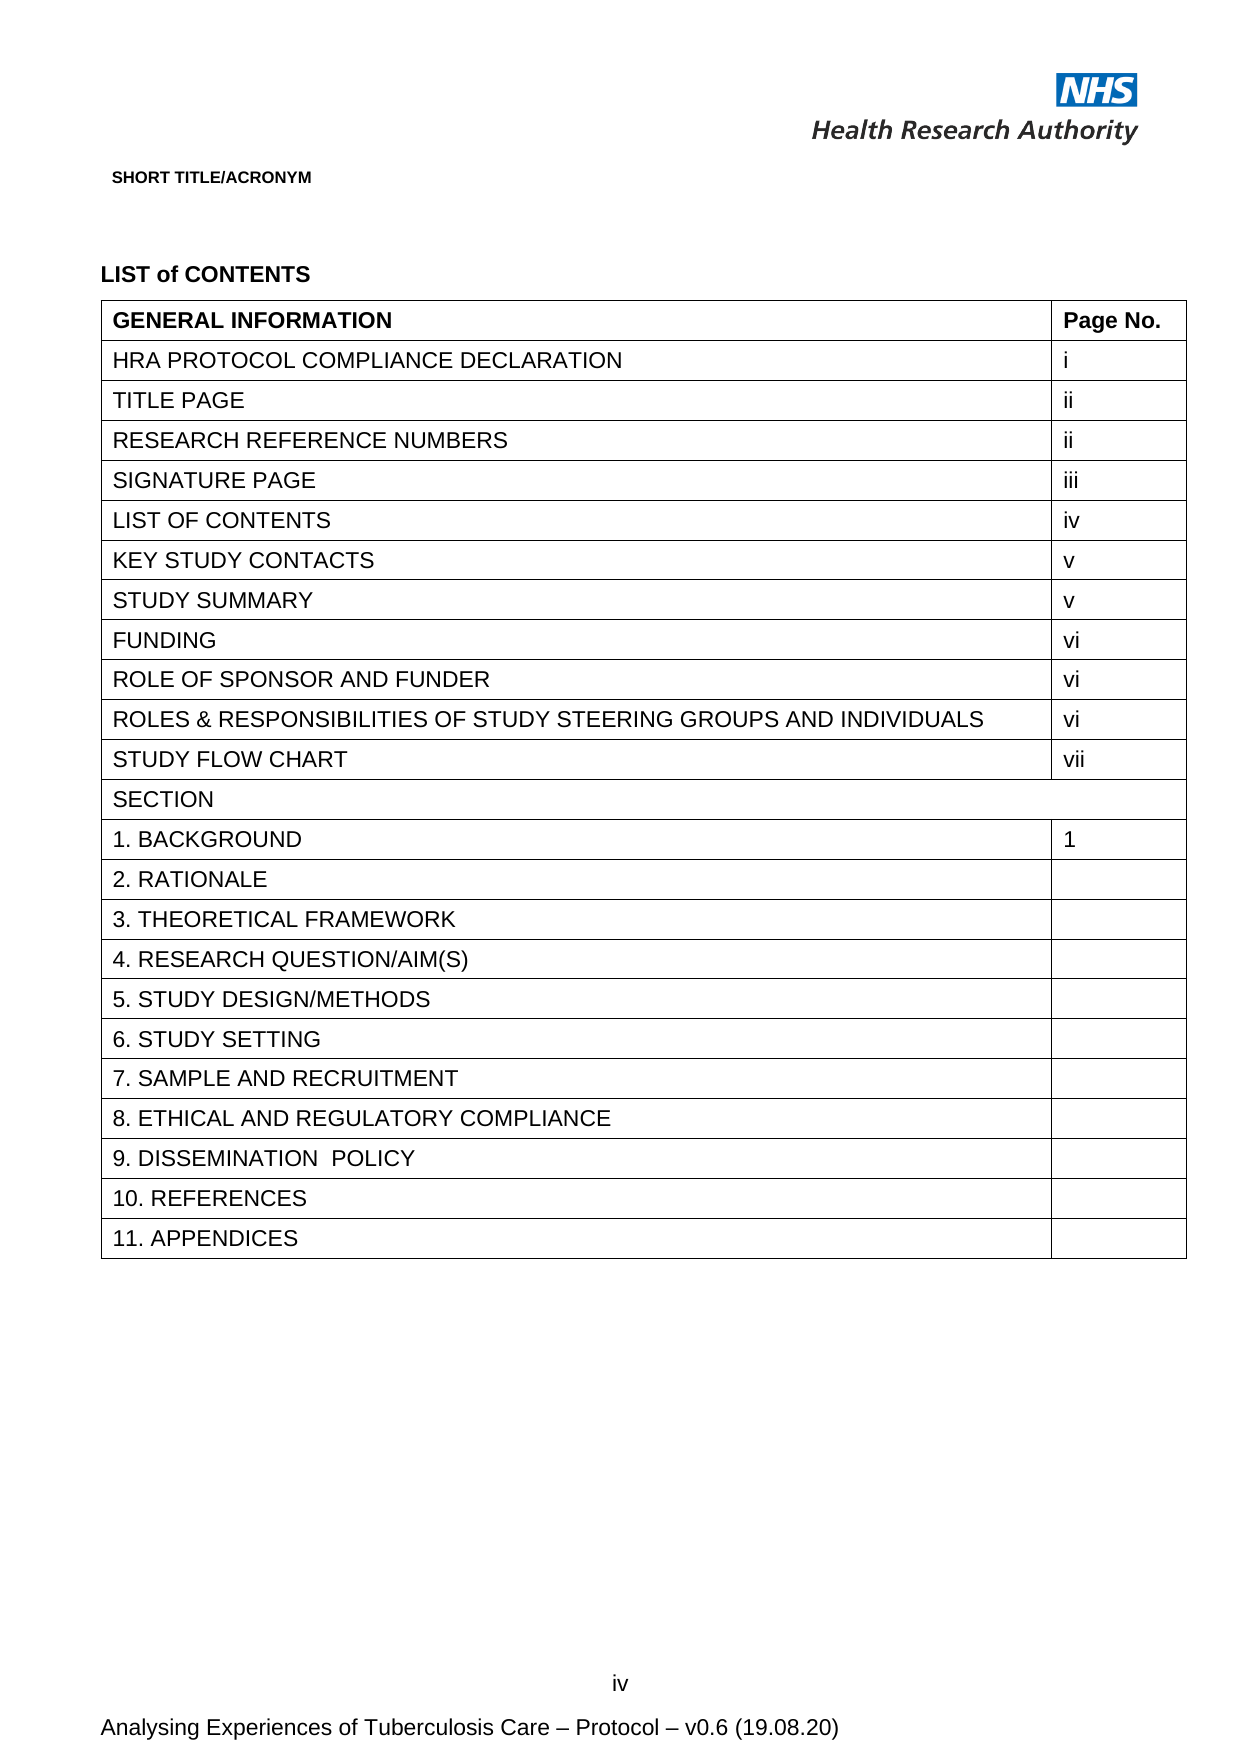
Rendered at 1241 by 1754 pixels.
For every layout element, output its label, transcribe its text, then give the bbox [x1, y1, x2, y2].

table_cell i [1052, 341, 1186, 380]
table_cell vi [1052, 620, 1186, 659]
table_cell HRA PROTOCOL COMPLIANCE DECLARATION [102, 341, 1051, 380]
table_header Page No. [1052, 301, 1186, 340]
table_cell SECTION [102, 780, 1186, 819]
table_header GENERAL INFORMATION [102, 301, 1051, 340]
table_cell SIGNATURE PAGE [102, 461, 1051, 499]
table_cell iii [1052, 461, 1186, 499]
table_cell STUDY SUMMARY [102, 580, 1051, 619]
table_cell [1052, 900, 1186, 938]
table_cell ROLE OF SPONSOR AND FUNDER [102, 660, 1051, 699]
table_cell v [1052, 541, 1186, 579]
table_cell 7. SAMPLE AND RECRUITMENT [102, 1059, 1051, 1098]
table_cell 4. RESEARCH QUESTION/AIM(S) [102, 940, 1051, 978]
table_cell vii [1052, 740, 1186, 779]
table_cell 6. STUDY SETTING [102, 1019, 1051, 1058]
table_cell [1052, 1099, 1186, 1138]
table_cell 2. RATIONALE [102, 860, 1051, 898]
table_cell RESEARCH REFERENCE NUMBERS [102, 421, 1051, 460]
subtitle LIST of CONTENTS [100, 261, 1140, 288]
table_cell [1052, 979, 1186, 1018]
table_cell 1. BACKGROUND [102, 820, 1051, 859]
table_cell 3. THEORETICAL FRAMEWORK [102, 900, 1051, 938]
table_cell vi [1052, 660, 1186, 699]
table_cell 5. STUDY DESIGN/METHODS [102, 979, 1051, 1018]
table_cell [1052, 1219, 1186, 1258]
table_cell [1052, 1179, 1186, 1218]
table_cell ii [1052, 381, 1186, 420]
table_cell 11. APPENDICES [102, 1219, 1051, 1258]
table_cell v [1052, 580, 1186, 619]
table_cell FUNDING [102, 620, 1051, 659]
table_cell 8. ETHICAL AND REGULATORY COMPLIANCE [102, 1099, 1051, 1138]
table_cell 9. DISSEMINATION POLICY [102, 1139, 1051, 1178]
table_cell [1052, 1059, 1186, 1098]
table_cell iv [1052, 501, 1186, 539]
table_cell [1052, 1019, 1186, 1058]
table_cell [1052, 860, 1186, 898]
table_cell KEY STUDY CONTACTS [102, 541, 1051, 579]
table_cell [1052, 940, 1186, 978]
table_cell LIST OF CONTENTS [102, 501, 1051, 539]
table_cell 1 [1052, 820, 1186, 859]
picture [782, 73, 1139, 162]
table_cell vi [1052, 700, 1186, 739]
table_cell ii [1052, 421, 1186, 460]
table_cell 10. REFERENCES [102, 1179, 1051, 1218]
table_cell TITLE PAGE [102, 381, 1051, 420]
table_cell STUDY FLOW CHART [102, 740, 1051, 779]
table_cell ROLES & RESPONSIBILITIES OF STUDY STEERING GROUPS AND INDIVIDUALS [102, 700, 1051, 739]
table_cell [1052, 1139, 1186, 1178]
